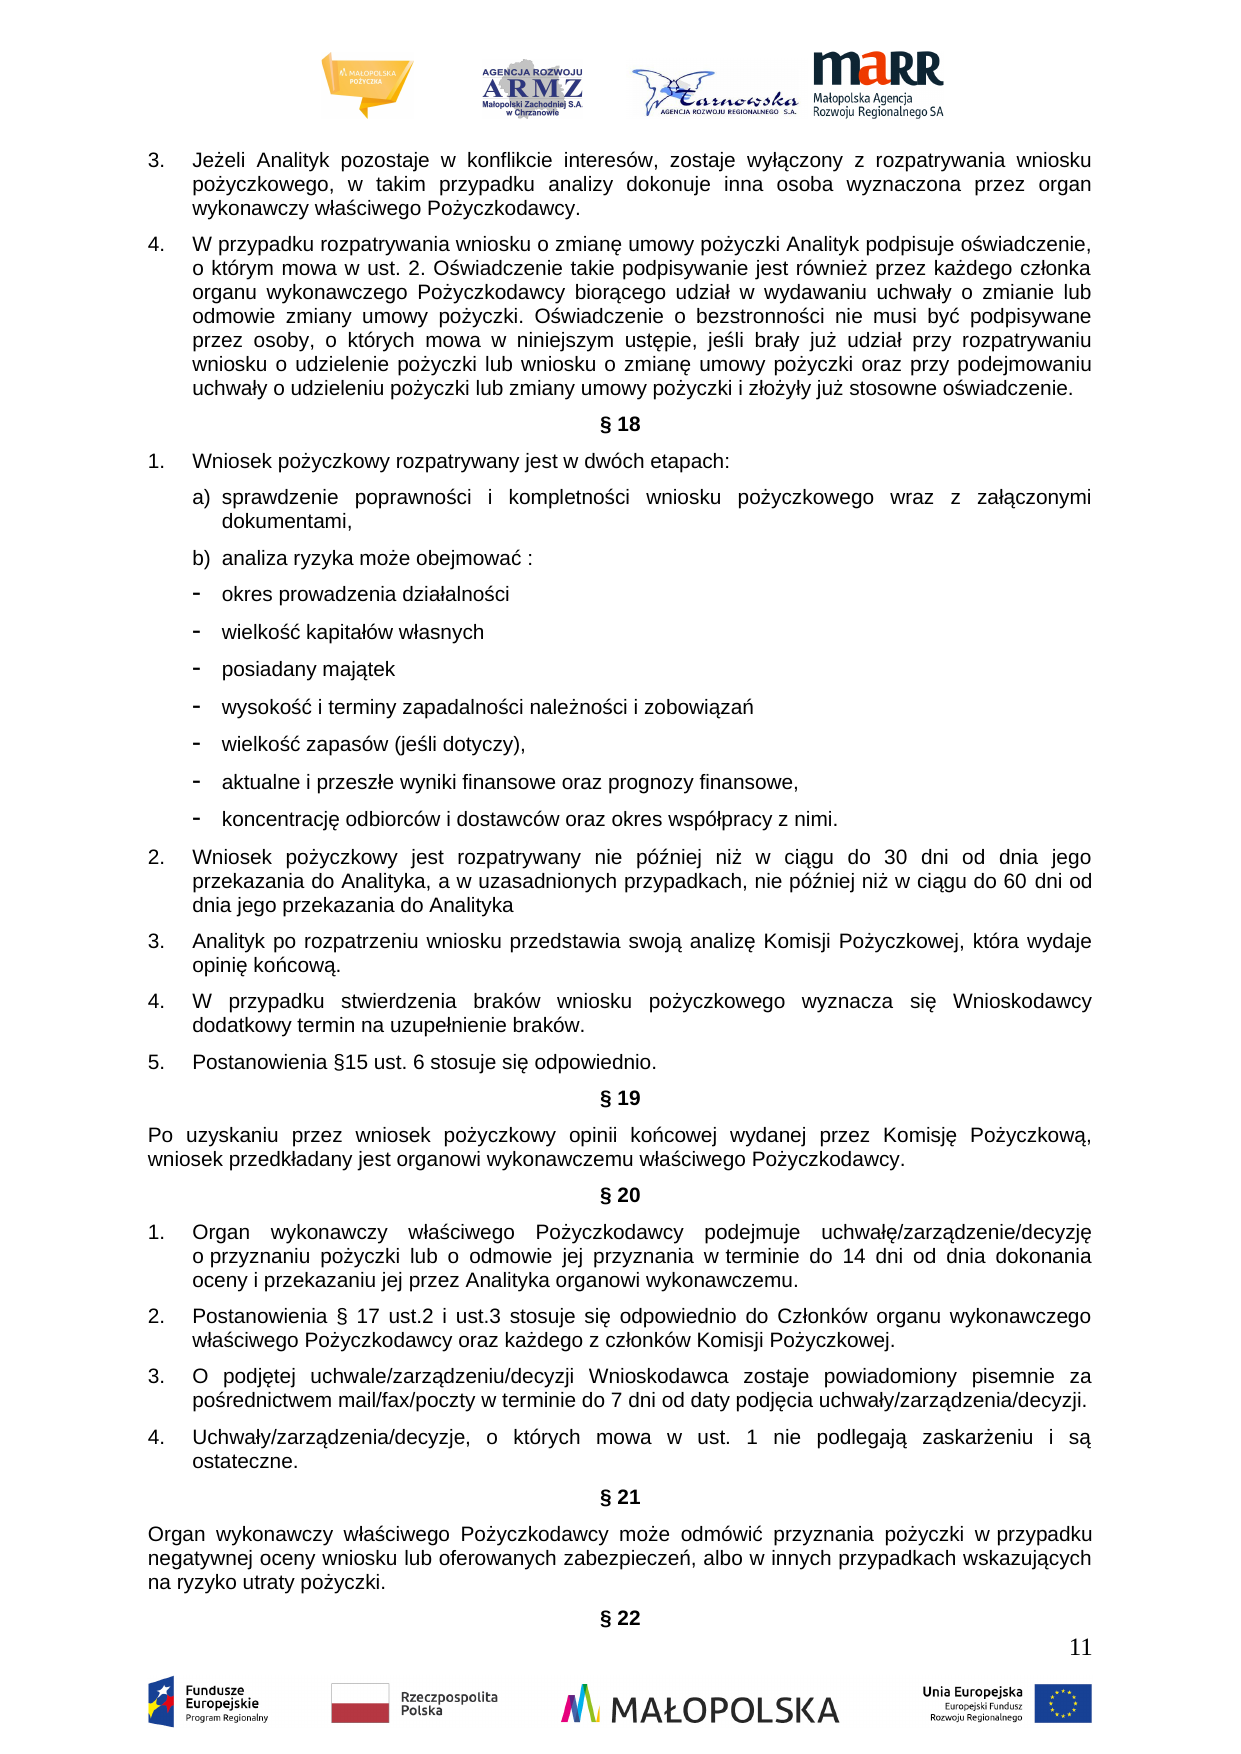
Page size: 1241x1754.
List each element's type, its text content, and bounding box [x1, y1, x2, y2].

text § 20 [148, 1183, 1092, 1207]
list wysokość i terminy zapadalności należności i zobowiązań [192, 694, 1092, 719]
list Organ wykonawczy właściwego Pożyczkodawcy podejmuje uchwałę/zarządzenie/decyzję o przyznaniu pożyczki lub o odmowie jej przyznania w terminie do 14 dni od dnia dokonania oceny i przekazaniu jej przez Analityka organowi wykonawczemu. [148, 1219, 1092, 1291]
list Wniosek pożyczkowy rozpatrywany jest w dwóch etapach: [148, 449, 1092, 473]
picture [813, 51, 944, 119]
list Analityk po rozpatrzeniu wniosku przedstawia swoją analizę Komisji Pożyczkowej, która wydaje opinię końcową. [148, 929, 1092, 977]
picture [626, 58, 808, 119]
list O podjętej uchwale/zarządzeniu/decyzji Wnioskodawca zostaje powiadomiony pisemnie za pośrednictwem mail/fax/poczty w terminie do 7 dni od daty podjęcia uchwały/zarządzenia/decyzji. [148, 1364, 1092, 1412]
list aktualne i przeszłe wyniki finansowe oraz prognozy finansowe, [192, 769, 1092, 794]
text Po uzyskaniu przez wniosek pożyczkowy opinii końcowej wydanej przez Komisję Pożyczkową, wniosek przedkładany jest organowi wykonawczemu właściwego Pożyczkodawcy. [148, 1123, 1092, 1171]
list Postanowienia § 17 ust.2 i ust.3 stosuje się odpowiednio do Członków organu wykonawczego właściwego Pożyczkodawcy oraz każdego z członków Komisji Pożyczkowej. [148, 1304, 1092, 1352]
text Organ wykonawczy właściwego Pożyczkodawcy może odmówić przyznania pożyczki w przypadku negatywnej oceny wniosku lub oferowanych zabezpieczeń, albo w innych przypadkach wskazujących na ryzyko utraty pożyczki. [148, 1522, 1092, 1593]
picture [321, 52, 414, 119]
list koncentrację odbiorców i dostawców oraz okres współpracy z nimi. [192, 807, 1092, 832]
text § 21 [148, 1485, 1092, 1509]
list Jeżeli Analityk pozostaje w konflikcie interesów, zostaje wyłączony z rozpatrywania wniosku pożyczkowego, w takim przypadku analizy dokonuje inna osoba wyznaczona przez organ wykonawczy właściwego Pożyczkodawcy. [148, 148, 1092, 219]
list W przypadku rozpatrywania wniosku o zmianę umowy pożyczki Analityk podpisuje oświadczenie, o którym mowa w ust. 2. Oświadczenie takie podpisywanie jest również przez każdego członka organu wykonawczego Pożyczkodawcy biorącego udział w wydawaniu uchwały o zmianie lub odmowie zmiany umowy pożyczki. Oświadczenie o bezstronności nie musi być podpisywane przez osoby, o których mowa w niniejszym ustępie, jeśli brały już udział przy rozpatrywaniu wniosku o udzielenie pożyczki lub wniosku o zmianę umowy pożyczki oraz przy podejmowaniu uchwały o udzieleniu pożyczki lub zmiany umowy pożyczki i złożyły już stosowne oświadczenie. [148, 232, 1092, 400]
list Wniosek pożyczkowy jest rozpatrywany nie później niż w ciągu do 30 dni od dnia jego przekazania do Analityka, a w uzasadnionych przypadkach, nie później niż w ciągu do 60 dni od dnia jego przekazania do Analityka [148, 844, 1092, 916]
list sprawdzenie poprawności i kompletności wniosku pożyczkowego wraz z załączonymi dokumentami, [192, 485, 1092, 533]
list okres prowadzenia działalności [192, 582, 1092, 607]
list analiza ryzyka może obejmować : [192, 546, 1092, 569]
list posiadany majątek [192, 657, 1092, 682]
text § 19 [148, 1086, 1092, 1110]
list Postanowienia §15 ust. 6 stosuje się odpowiednio. [148, 1050, 1092, 1074]
list wielkość zapasów (jeśli dotyczy), [192, 732, 1092, 757]
list wielkość kapitałów własnych [192, 619, 1092, 644]
picture [147, 1675, 1093, 1728]
picture [482, 59, 583, 119]
text § 22 [148, 1606, 1092, 1630]
text § 18 [148, 412, 1092, 436]
list W przypadku stwierdzenia braków wniosku pożyczkowego wyznacza się Wnioskodawcy dodatkowy termin na uzupełnienie braków. [148, 989, 1092, 1037]
list Uchwały/zarządzenia/decyzje, o których mowa w ust. 1 nie podlegają zaskarżeniu i są ostateczne. [148, 1425, 1092, 1473]
